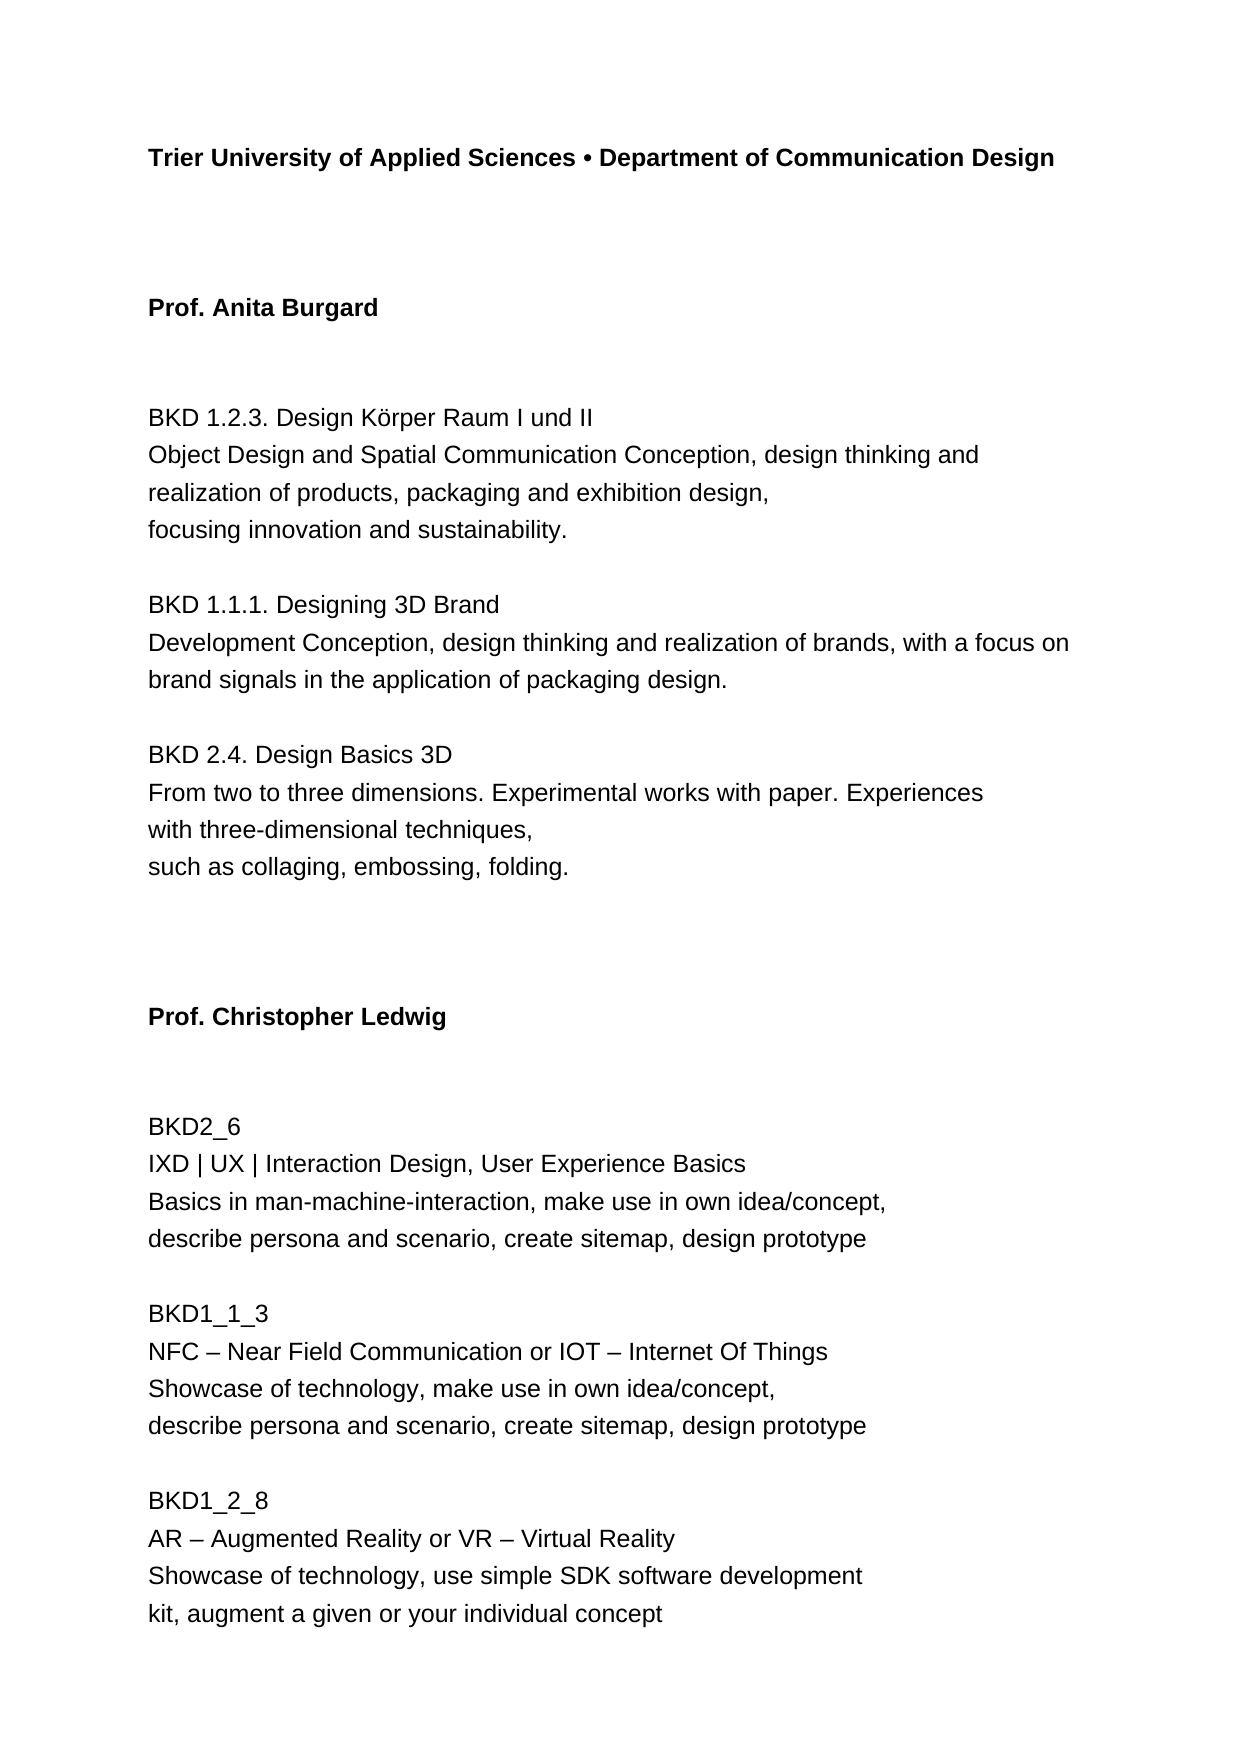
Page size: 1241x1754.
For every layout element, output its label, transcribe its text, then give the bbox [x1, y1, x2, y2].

text BKD 1.2.3. Design Körper Raum I und II [148, 403, 1105, 432]
text Object Design and Spatial Communication Conception, design thinking and realization of products, packaging and exhibition design, [148, 440, 983, 506]
subtitle Prof. Christopher Ledwig [148, 1002, 1105, 1031]
text BKD 1.1.1. Designing 3D Brand [148, 590, 1105, 619]
text BKD1_1_3 [148, 1299, 1105, 1328]
text IXD | UX | Interaction Design, User Experience Basics [148, 1149, 1105, 1178]
text Prof. Anita Burgard [148, 293, 1105, 322]
text NFC – Near Field Communication or IOT – Internet Of Things Showcase of technology, make use in own idea/concept, describe persona and scenario, create sitemap, design prototype [148, 1337, 868, 1440]
text Basics in man-machine-interaction, make use in own idea/concept, describe persona and scenario, create sitemap, design prototype [148, 1187, 890, 1253]
text Showcase of technology, use simple SDK software development kit, augment a given or your individual concept [148, 1561, 900, 1627]
text From two to three dimensions. Experimental works with paper. Experiences with three-dimensional techniques, [148, 777, 1033, 843]
text BKD1_2_8 [148, 1486, 1105, 1515]
text focusing innovation and sustainability. [148, 515, 1105, 544]
subtitle Trier University of Applied Sciences • Department of Communication Design [148, 143, 1105, 172]
text BKD2_6 [148, 1112, 1105, 1141]
text such as collaging, embossing, folding. [148, 852, 1105, 881]
text Development Conception, design thinking and realization of brands, with a focus on brand signals in the application of packaging design. [148, 628, 1073, 694]
text AR – Augmented Reality or VR – Virtual Reality [148, 1524, 1105, 1553]
text BKD 2.4. Design Basics 3D [148, 740, 1105, 769]
